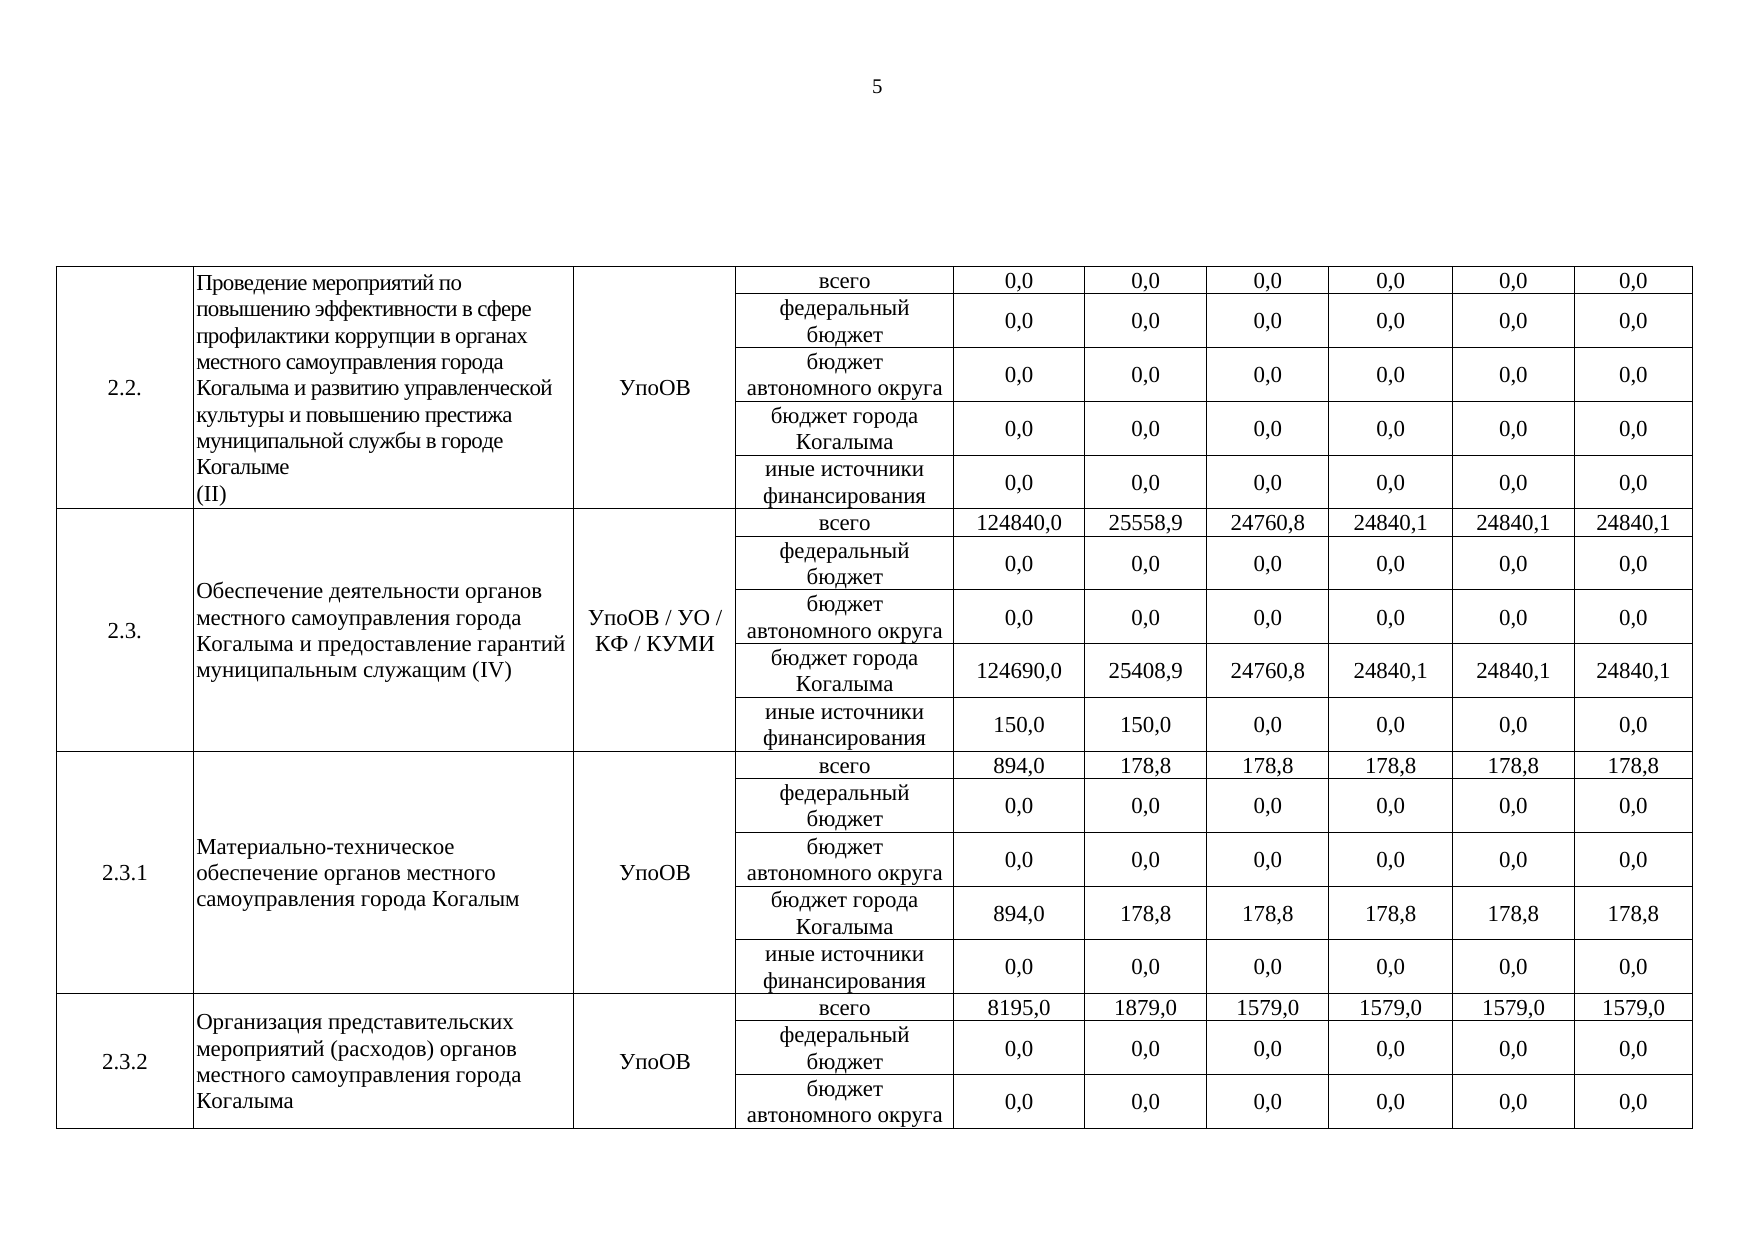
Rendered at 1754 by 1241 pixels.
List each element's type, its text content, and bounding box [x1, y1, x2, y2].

table_cell 0,0 [954, 348, 1084, 401]
table_cell 0,0 [1329, 402, 1452, 454]
table_cell 0,0 [1207, 1021, 1328, 1074]
table_cell 0,0 [1575, 456, 1692, 508]
table_cell 0,0 [1329, 698, 1452, 751]
table_cell 0,0 [1453, 779, 1574, 832]
table_cell бюджет автономного округа [736, 833, 953, 886]
table_cell 0,0 [1207, 698, 1328, 751]
table_cell 25558,9 [1085, 509, 1206, 536]
table_cell 0,0 [1329, 348, 1452, 401]
table_header 0,0 [1453, 267, 1574, 293]
table_cell 0,0 [954, 590, 1084, 643]
table_header 0,0 [954, 267, 1084, 293]
table_cell 0,0 [1207, 1075, 1328, 1128]
table_cell 0,0 [1575, 1021, 1692, 1074]
table_cell 0,0 [1575, 779, 1692, 832]
table_cell 894,0 [954, 752, 1084, 778]
table_cell 24760,8 [1207, 509, 1328, 536]
table_cell 0,0 [1453, 1021, 1574, 1074]
table_cell Организация представительских мероприятий (расходов) органов местного самоуправления города Когалыма [194, 994, 573, 1128]
table_cell 1579,0 [1329, 994, 1452, 1020]
table_cell 0,0 [954, 1021, 1084, 1074]
table_cell 0,0 [1207, 537, 1328, 589]
table_cell 24840,1 [1453, 509, 1574, 536]
table_cell Обеспечение деятельности органов местного самоуправления города Когалыма и предоставление гарантий муниципальным служащим (IV) [194, 509, 573, 751]
table_cell 0,0 [1453, 456, 1574, 508]
table_cell 0,0 [1575, 590, 1692, 643]
table_cell 0,0 [954, 537, 1084, 589]
table_cell 24760,8 [1207, 644, 1328, 697]
table_cell 0,0 [954, 1075, 1084, 1128]
table_cell 0,0 [954, 833, 1084, 886]
table_cell 0,0 [1329, 456, 1452, 508]
table_cell 178,8 [1085, 887, 1206, 939]
table_cell 0,0 [1207, 590, 1328, 643]
table_cell бюджет города Когалыма [736, 887, 953, 939]
table_cell 0,0 [1453, 833, 1574, 886]
table_cell 0,0 [1207, 779, 1328, 832]
table_cell 0,0 [1453, 348, 1574, 401]
table_cell 0,0 [1207, 833, 1328, 886]
table_cell 124690,0 [954, 644, 1084, 697]
table_cell 178,8 [1453, 887, 1574, 939]
table_cell 24840,1 [1575, 644, 1692, 697]
table_cell 0,0 [1575, 833, 1692, 886]
table_cell 0,0 [1085, 940, 1206, 993]
table_cell бюджет города Когалыма [736, 402, 953, 454]
table_cell 1879,0 [1085, 994, 1206, 1020]
table_cell 0,0 [1329, 537, 1452, 589]
table_cell 0,0 [1575, 294, 1692, 347]
table_cell 178,8 [1453, 752, 1574, 778]
table_cell 0,0 [1453, 590, 1574, 643]
table_cell бюджет автономного округа [736, 590, 953, 643]
table_cell 0,0 [1207, 402, 1328, 454]
table_cell 0,0 [1207, 456, 1328, 508]
table_cell 0,0 [1575, 698, 1692, 751]
table_cell 2.3.1 [57, 752, 193, 993]
table_cell Материально-техническое обеспечение органов местного самоуправления города Когалым [194, 752, 573, 993]
table_cell 2.3.2 [57, 994, 193, 1128]
table_cell 2.3. [57, 509, 193, 751]
table_cell 1579,0 [1575, 994, 1692, 1020]
table_cell 0,0 [954, 779, 1084, 832]
table_cell 894,0 [954, 887, 1084, 939]
table_cell 0,0 [1085, 402, 1206, 454]
table_cell всего [736, 752, 953, 778]
table_cell федеральный бюджет [736, 537, 953, 589]
table_cell 1579,0 [1453, 994, 1574, 1020]
table_cell 0,0 [1453, 940, 1574, 993]
table_cell 0,0 [1329, 590, 1452, 643]
table_cell 0,0 [1329, 1021, 1452, 1074]
table_cell 0,0 [1085, 1075, 1206, 1128]
table_cell 178,8 [1085, 752, 1206, 778]
table_cell 0,0 [1453, 1075, 1574, 1128]
table_cell 0,0 [1329, 833, 1452, 886]
table_cell 0,0 [1207, 294, 1328, 347]
table_cell 0,0 [1575, 940, 1692, 993]
table_cell 0,0 [1575, 537, 1692, 589]
table_cell 0,0 [1329, 1075, 1452, 1128]
table_cell федеральный бюджет [736, 294, 953, 347]
table_cell 1579,0 [1207, 994, 1328, 1020]
table_cell 178,8 [1207, 752, 1328, 778]
table_cell 178,8 [1329, 752, 1452, 778]
table_cell 0,0 [1085, 590, 1206, 643]
table_cell 24840,1 [1329, 509, 1452, 536]
table_cell 0,0 [1575, 402, 1692, 454]
table_cell федеральный бюджет [736, 779, 953, 832]
table_cell 0,0 [1207, 348, 1328, 401]
table_cell бюджет автономного округа [736, 348, 953, 401]
table_cell 178,8 [1575, 887, 1692, 939]
table_cell 0,0 [954, 402, 1084, 454]
table_cell 0,0 [1575, 1075, 1692, 1128]
table_cell 25408,9 [1085, 644, 1206, 697]
table_header 2.2. [57, 267, 193, 508]
table_cell 0,0 [1453, 294, 1574, 347]
table_cell иные источники финансирования [736, 698, 953, 751]
table_cell 178,8 [1575, 752, 1692, 778]
table_cell иные источники финансирования [736, 456, 953, 508]
table_cell 24840,1 [1575, 509, 1692, 536]
table_cell 0,0 [1453, 698, 1574, 751]
table_cell 0,0 [1085, 1021, 1206, 1074]
table_header 0,0 [1207, 267, 1328, 293]
table_cell УпоОВ [574, 752, 735, 993]
table_cell 0,0 [1085, 537, 1206, 589]
table_cell 178,8 [1207, 887, 1328, 939]
table_cell 24840,1 [1329, 644, 1452, 697]
table_cell всего [736, 509, 953, 536]
table_cell 0,0 [1207, 940, 1328, 993]
table_cell 0,0 [1329, 294, 1452, 347]
table_cell 0,0 [1085, 294, 1206, 347]
table_cell 0,0 [1085, 456, 1206, 508]
table_cell 150,0 [954, 698, 1084, 751]
table_header Проведение мероприятий по повышению эффективности в сфере профилактики коррупции в органах местного самоуправления города Когалыма и развитию управленческой культуры и повышению престижа муниципальной службы в городе Когалыме (II) [194, 267, 573, 508]
table_cell 0,0 [1085, 779, 1206, 832]
table_cell 0,0 [1085, 348, 1206, 401]
table_cell 150,0 [1085, 698, 1206, 751]
table_cell УпоОВ [574, 994, 735, 1128]
table_cell 0,0 [1453, 402, 1574, 454]
table_cell бюджет автономного округа [736, 1075, 953, 1128]
table_cell УпоОВ / УО / КФ / КУМИ [574, 509, 735, 751]
table_cell 8195,0 [954, 994, 1084, 1020]
table_cell иные источники финансирования [736, 940, 953, 993]
table_cell 0,0 [954, 294, 1084, 347]
table_cell 0,0 [1453, 537, 1574, 589]
table_header 0,0 [1575, 267, 1692, 293]
table_cell 124840,0 [954, 509, 1084, 536]
table_cell бюджет города Когалыма [736, 644, 953, 697]
table_cell 0,0 [954, 456, 1084, 508]
table_cell 0,0 [1329, 940, 1452, 993]
table_cell 0,0 [1085, 833, 1206, 886]
table_header УпоОВ [574, 267, 735, 508]
table_cell 0,0 [1329, 779, 1452, 832]
table_cell всего [736, 994, 953, 1020]
table_header 0,0 [1329, 267, 1452, 293]
table_cell 0,0 [954, 940, 1084, 993]
table_header всего [736, 267, 953, 293]
table_cell 178,8 [1329, 887, 1452, 939]
table_cell 0,0 [1575, 348, 1692, 401]
table_header 0,0 [1085, 267, 1206, 293]
table_cell федеральный бюджет [736, 1021, 953, 1074]
table_cell 24840,1 [1453, 644, 1574, 697]
